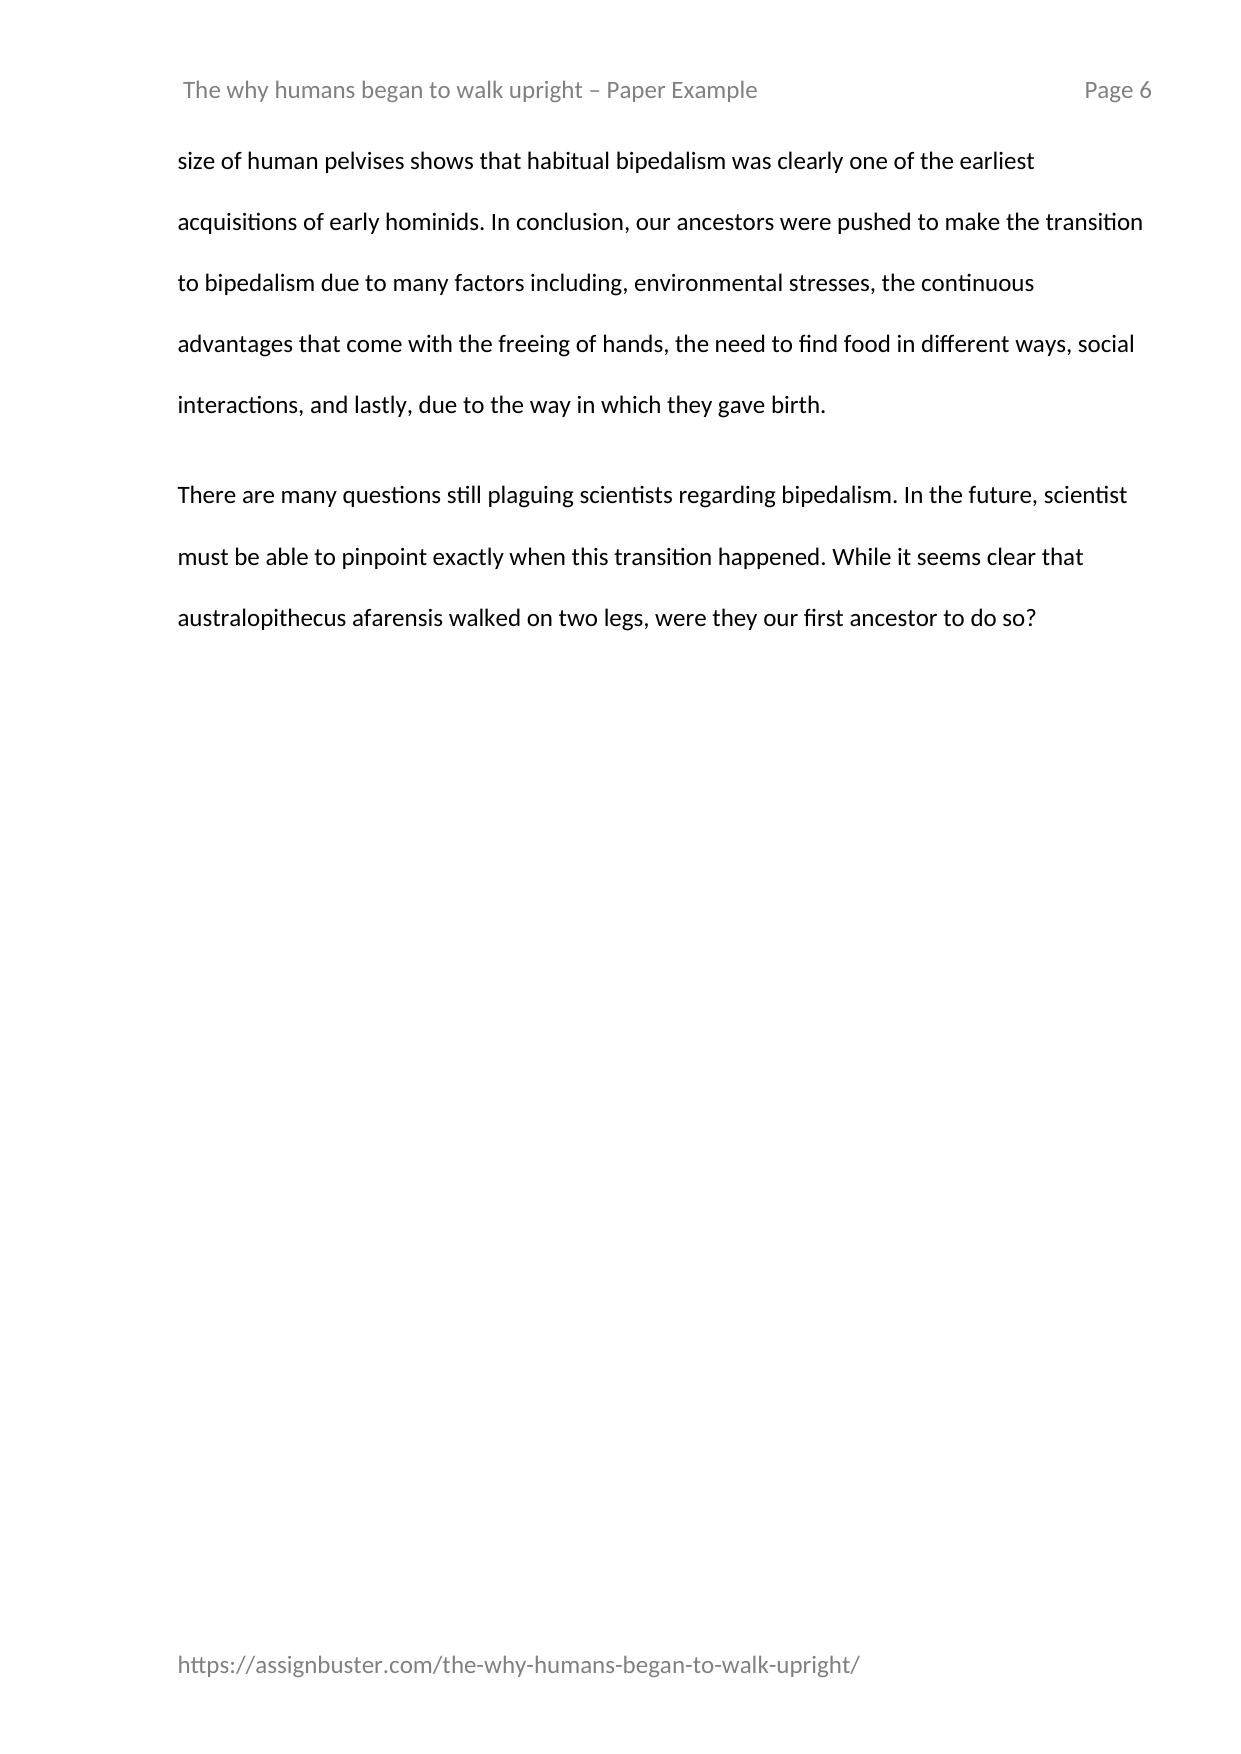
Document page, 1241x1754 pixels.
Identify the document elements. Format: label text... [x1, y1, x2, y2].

text There are many questions still plaguing scientists regarding bipedalism. In the future, scientist must be able to pinpoint exactly when this transition happened. While it seems clear that australopithecus afarensis walked on two legs, were they our first ancestor to do so? [177, 480, 1152, 632]
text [177, 145, 1152, 420]
